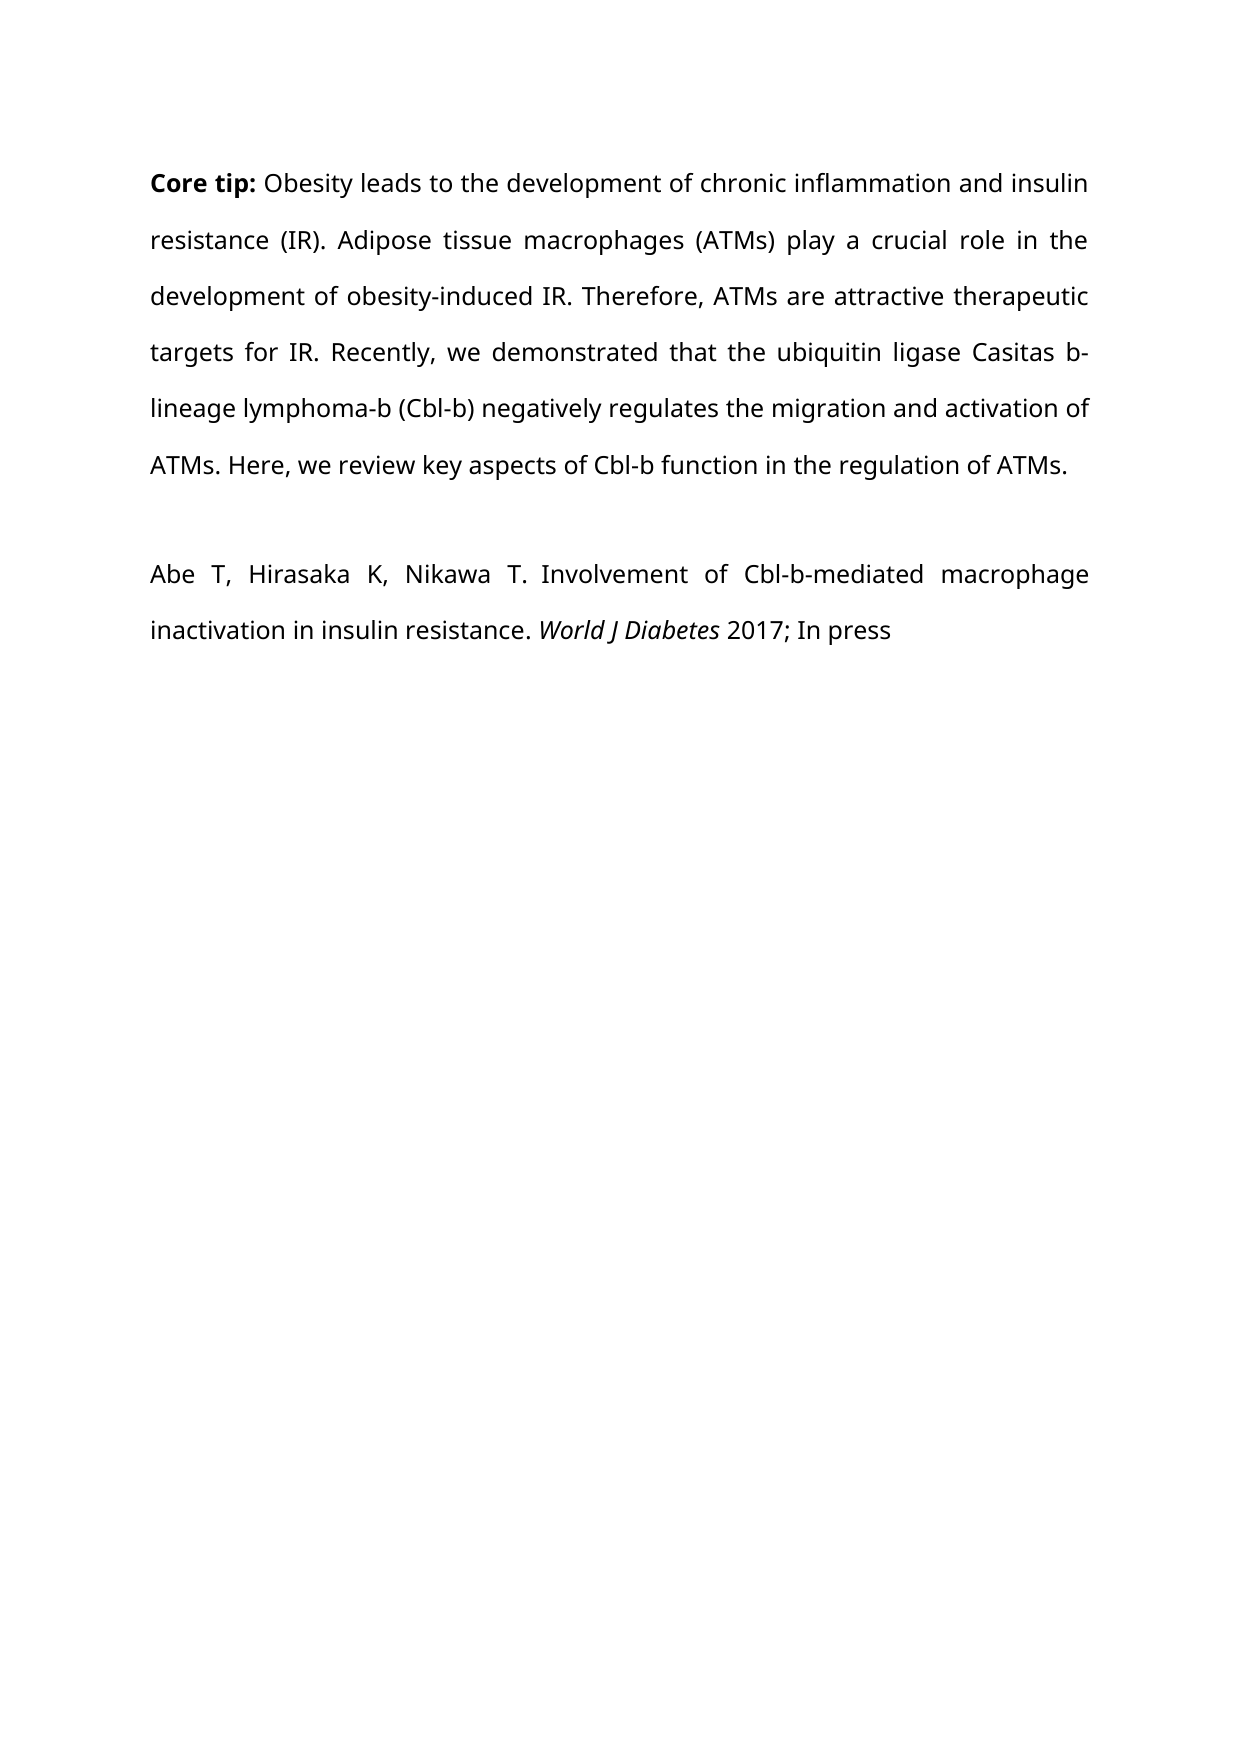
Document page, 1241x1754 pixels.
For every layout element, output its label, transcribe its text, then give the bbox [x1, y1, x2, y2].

text Core tip: Obesity leads to the development of chronic inflammation and insulin resistance (IR). Adipose tissue macrophages (ATMs) play a crucial role in the development of obesity-induced IR. Therefore, ATMs are attractive therapeutic targets for IR. Recently, we demonstrated that the ubiquitin ligase Casitas b-lineage lymphoma-b (Cbl-b) negatively regulates the migration and activation of ATMs. Here, we review key aspects of Cbl-b function in the regulation of ATMs. [150, 164, 1090, 483]
text Abe T, Hirasaka K, Nikawa T. Involvement of Cbl-b-mediated macrophage inactivation in insulin resistance. World J Diabetes 2017; In press [150, 555, 1090, 648]
